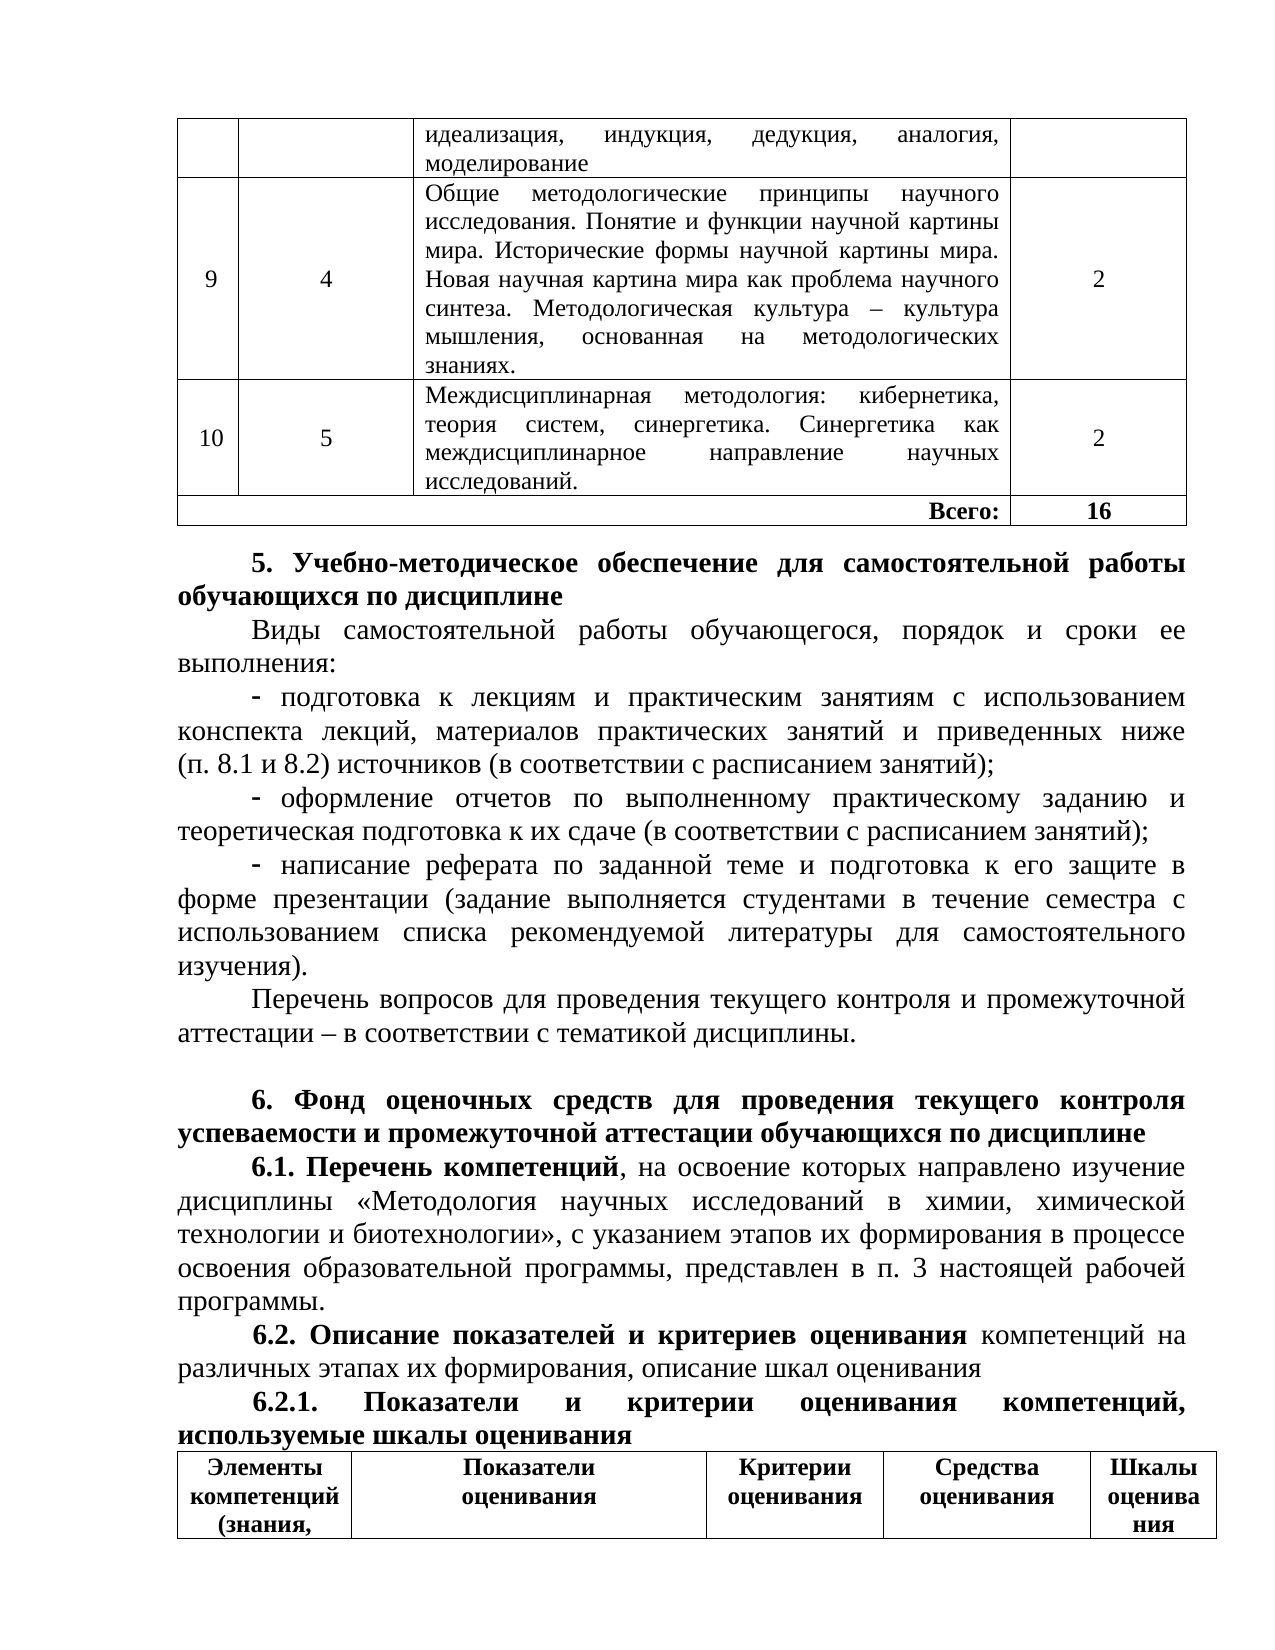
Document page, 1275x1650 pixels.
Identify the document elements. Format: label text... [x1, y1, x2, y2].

text 6.1. Перечень компетенций, на освоение которых направлено изучение дисциплины «Методология научных исследований в химии, химической технологии и биотехнологии», с указанием этапов их формирования в процессе освоения образовательной программы, представлен в п. 3 настоящей рабочей программы. [177, 1149, 1186, 1317]
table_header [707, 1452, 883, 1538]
text 6.2. Описание показателей и критериев оценивания компетенций на различных этапах их формирования, описание шкал оценивания [177, 1317, 1186, 1384]
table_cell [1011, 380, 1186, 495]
text 6. Фонд оценочных средств для проведения текущего контроля успеваемости и промежуточной аттестации обучающихся по дисциплине [177, 1082, 1186, 1149]
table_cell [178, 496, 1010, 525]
text Перечень вопросов для проведения текущего контроля и промежуточной аттестации – в соответствии с тематикой дисциплины. [177, 981, 1186, 1048]
text 5. Учебно-методическое обеспечение для самостоятельной работы обучающихся по дисциплине [177, 545, 1186, 612]
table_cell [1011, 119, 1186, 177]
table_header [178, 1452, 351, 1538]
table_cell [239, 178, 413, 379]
list подготовка к лекциям и практическим занятиям с использованием конспекта лекций, материалов практических занятий и приведенных ниже (п. 8.1 и 8.2) источников (в соответствии с расписанием занятий); [177, 679, 1186, 780]
list оформление отчетов по выполненному практическому заданию и теоретическая подготовка к их сдаче (в соответствии с расписанием занятий); [177, 780, 1186, 847]
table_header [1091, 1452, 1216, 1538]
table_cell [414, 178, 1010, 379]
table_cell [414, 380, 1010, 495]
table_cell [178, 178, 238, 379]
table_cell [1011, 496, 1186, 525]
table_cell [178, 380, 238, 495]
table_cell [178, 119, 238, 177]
text Виды самостоятельной работы обучающегося, порядок и сроки ее выполнения: [177, 612, 1186, 679]
list написание реферата по заданной теме и подготовка к его защите в форме презентации (задание выполняется студентами в течение семестра с использованием списка рекомендуемой литературы для самостоятельного изучения). [177, 847, 1186, 981]
text 6.2.1. Показатели и критерии оценивания компетенций, используемые шкалы оценивания [177, 1384, 1186, 1451]
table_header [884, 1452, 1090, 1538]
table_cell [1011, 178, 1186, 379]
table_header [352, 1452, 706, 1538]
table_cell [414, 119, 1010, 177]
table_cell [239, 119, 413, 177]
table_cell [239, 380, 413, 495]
